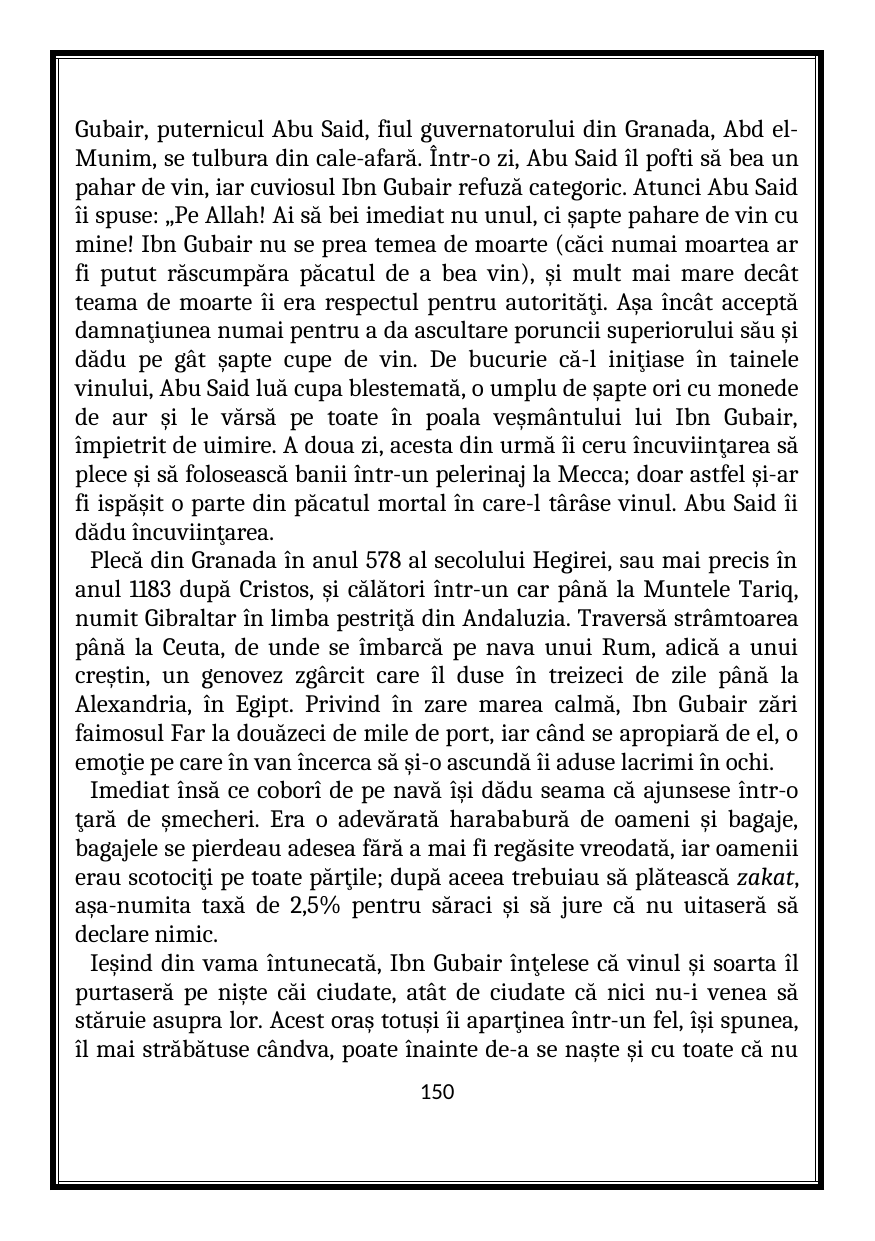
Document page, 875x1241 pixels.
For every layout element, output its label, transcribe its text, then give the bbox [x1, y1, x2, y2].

text Imediat însă ce coborî de pe navă îşi dădu seama că ajunsese într-o ţară de şmecheri. Era o adevărată harababură de oameni şi bagaje, bagajele se pierdeau adesea fără a mai fi regăsite vreodată, iar oamenii erau scotociţi pe toate părţile; după aceea trebuiau să plătească zakat, aşa-numita taxă de 2,5% pentru săraci şi să jure că nu uitaseră să declare nimic. [75, 776, 799, 949]
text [75, 115, 799, 546]
text Plecă din Granada în anul 578 al secolului Hegirei, sau mai precis în anul 1183 după Cristos, şi călători într-un car până la Muntele Tariq, numit Gibraltar în limba pestriţă din Andaluzia. Traversă strâmtoarea până la Ceuta, de unde se îmbarcă pe nava unui Rum, adică a unui creştin, un genovez zgârcit care îl duse în treizeci de zile până la Alexandria, în Egipt. Privind în zare marea calmă, Ibn Gubair zări faimosul Far la douăzeci de mile de port, iar când se apropiară de el, o emoţie pe care în van încerca să şi-o ascundă îi aduse lacrimi în ochi. [75, 546, 799, 776]
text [75, 949, 799, 1064]
